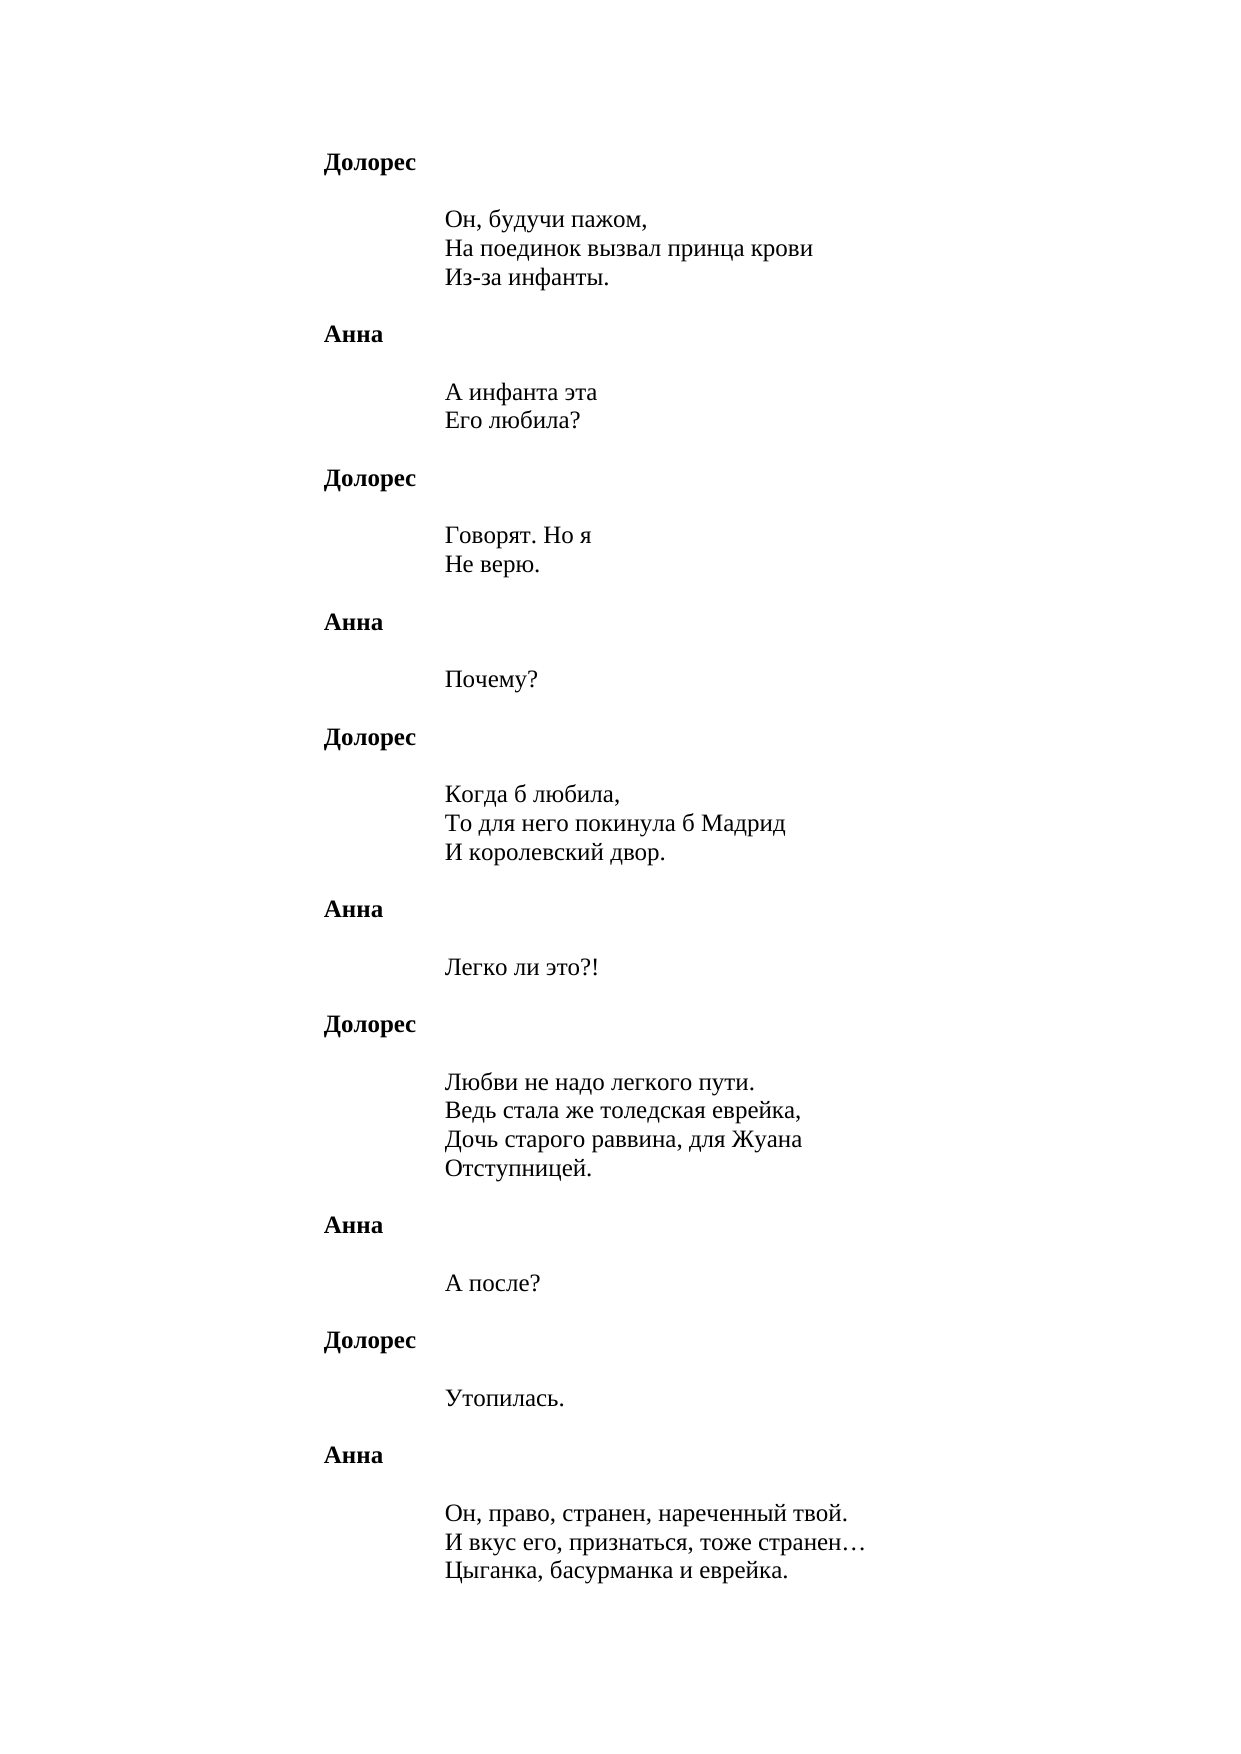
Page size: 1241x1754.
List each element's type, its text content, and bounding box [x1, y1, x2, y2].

text Долорес [177, 147, 1152, 176]
text А инфанта эта [386, 377, 1089, 406]
text Анна [177, 894, 1152, 923]
text Дочь старого раввина, для Жуана [386, 1124, 1089, 1153]
text Ведь стала же толедская еврейка, [386, 1096, 1089, 1124]
text И королевский двор. [386, 837, 1089, 866]
text Анна [177, 607, 1152, 636]
text Легко ли это?! [386, 952, 1089, 981]
text А после? [386, 1268, 1089, 1297]
text Не верю. [386, 549, 1089, 578]
text На поединок вызвал принца крови [386, 233, 1089, 262]
text И вкус его, признаться, тоже странен… [386, 1527, 1089, 1556]
text Он, право, странен, нареченный твой. [386, 1498, 1089, 1527]
text Он, будучи пажом, [386, 204, 1089, 233]
text Цыганка, басурманка и еврейка. [386, 1556, 1089, 1584]
text Его любила? [386, 406, 1089, 434]
text Из-за инфанты. [386, 262, 1089, 291]
text Долорес [177, 722, 1152, 751]
text Отступницей. [386, 1153, 1089, 1182]
text Утопилась. [386, 1383, 1089, 1412]
text Анна [177, 1211, 1152, 1239]
text Анна [177, 319, 1152, 348]
text Долорес [177, 463, 1152, 492]
text Любви не надо легкого пути. [386, 1067, 1089, 1096]
text Когда б любила, [386, 779, 1089, 808]
text Анна [177, 1441, 1152, 1469]
text Почему? [386, 664, 1089, 693]
text То для него покинула б Мадрид [386, 808, 1089, 837]
text Долорес [177, 1009, 1152, 1038]
text Долорес [177, 1326, 1152, 1354]
text Говорят. Но я [386, 521, 1089, 549]
